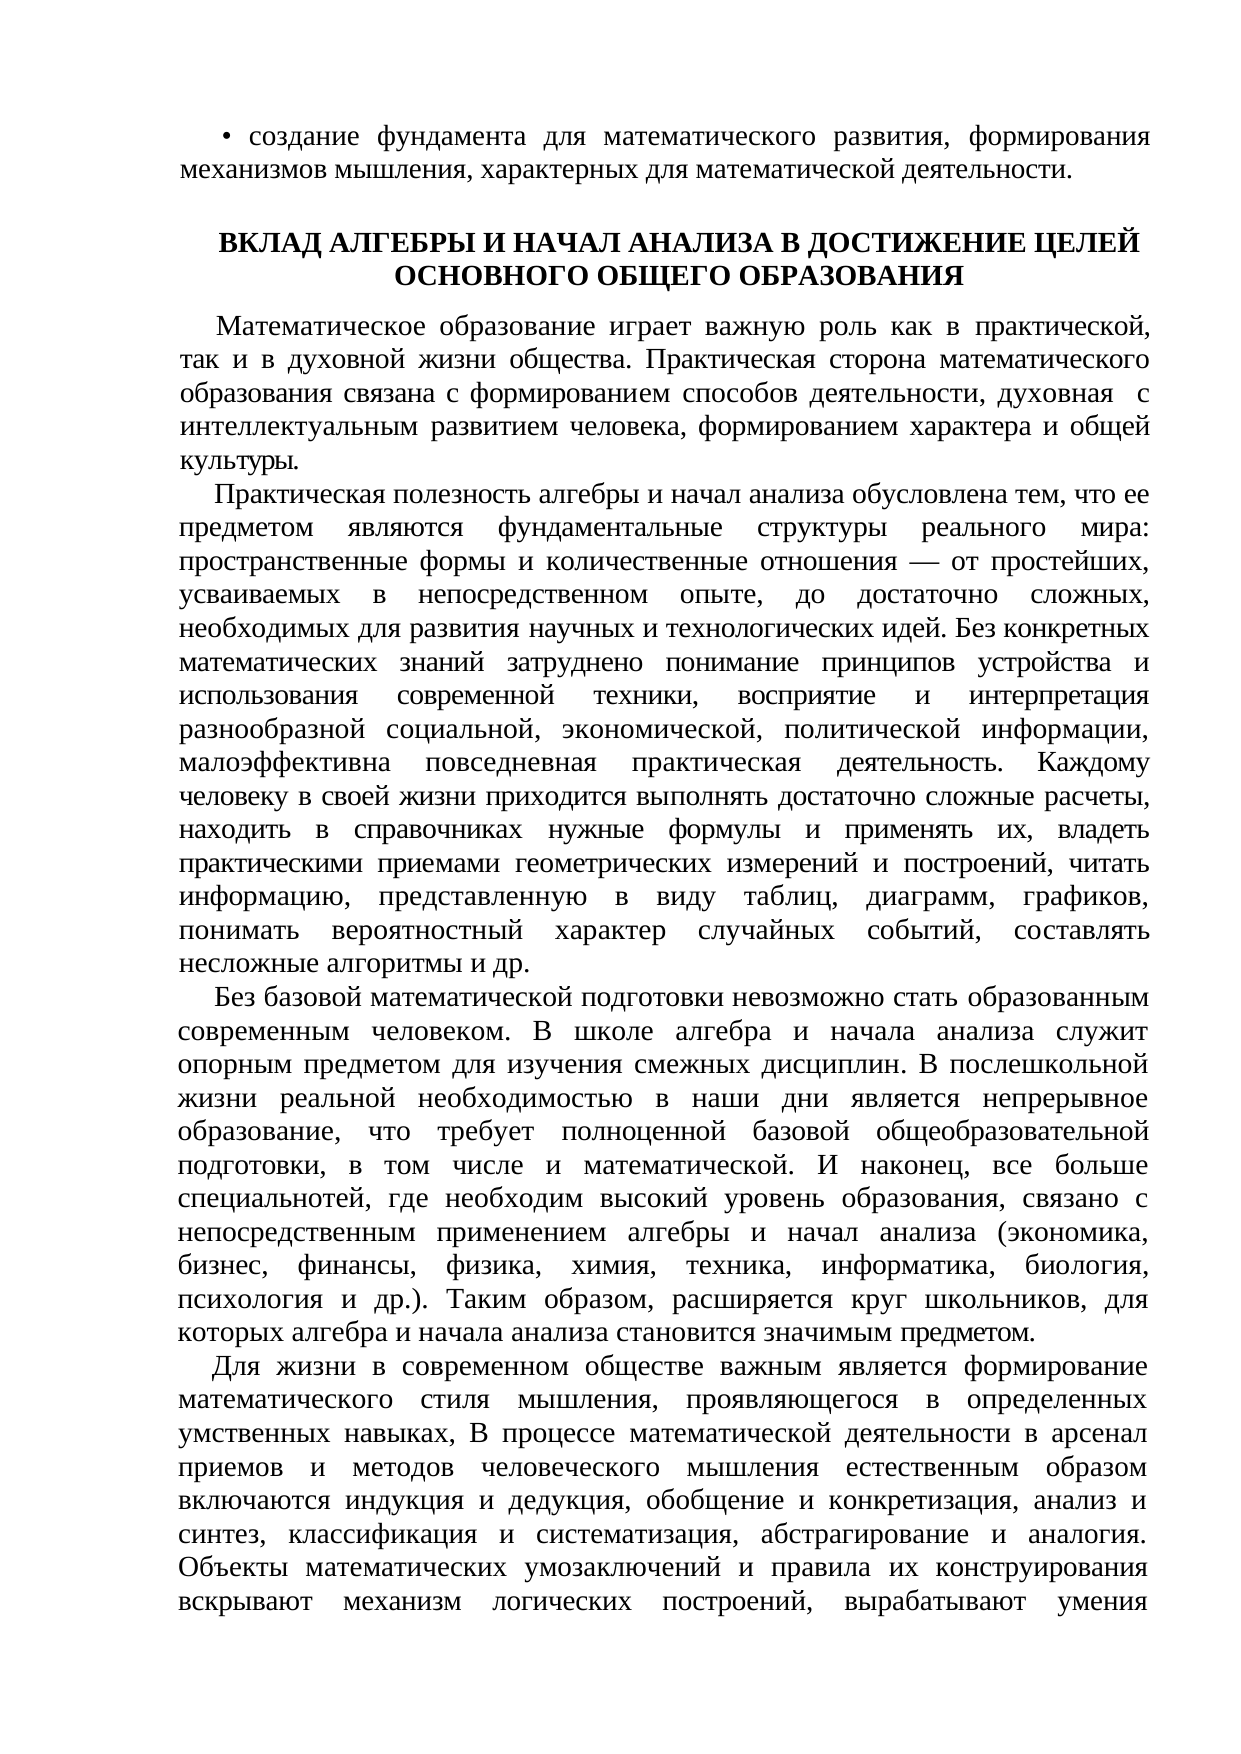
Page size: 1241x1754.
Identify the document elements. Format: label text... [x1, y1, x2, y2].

text • создание фундамента для математического развития, формирования механизмов мышления, характерных для математической деятельности. [179, 118, 1150, 185]
text ВКЛАД АЛГЕБРЫ И НАЧАЛ АНАЛИЗА В ДОСТИЖЕНИЕ ЦЕЛЕЙ ОСНОВНОГО ОБЩЕГО ОБРАЗОВАНИЯ [207, 225, 1152, 292]
text Математическое образование играет важную роль как в практической, так и в духовной жизни общества. Практическая сторона математического образования связана с формированием способов деятельности, духовная с интеллектуальным развитием человека, формированием характера и общей культуры. [179, 308, 1151, 475]
text Практическая полезность алгебры и начал анализа обусловлена тем, что ее предметом являются фундаментальные структуры реального мира: пространственные формы и количественные отношения — от простейших, усваиваемых в непосредственном опыте, до достаточно сложных, необходимых для развития научных и технологических идей. Без конкретных математических знаний затруднено понимание принципов устройства и использования современной техники, восприятие и интерпретация разнообразной социальной, экономической, политической информации, малоэффективна повседневная практическая деятельность. Каждому человеку в своей жизни приходится выполнять достаточно сложные расчеты, находить в справочниках нужные формулы и применять их, владеть практическими приемами геометрических измерений и построений, читать информацию, представленную в виду таблиц, диаграмм, графиков, понимать вероятностный характер случайных событий, составлять несложные алгоритмы и др. [179, 476, 1150, 979]
text Без базовой математической подготовки невозможно стать образованным современным человеком. В школе алгебра и начала анализа служит опорным предметом для изучения смежных дисциплин. В послешкольной жизни реальной необходимостью в наши дни является непрерывное образование, что требует полноценной базовой общеобразовательной подготовки, в том числе и математической. И наконец, все больше специальнотей, где необходим высокий уровень образования, связано с непосредственным применением алгебры и начал анализа (экономика, бизнес, финансы, физика, химия, техника, информатика, биология, психология и др.). Таким образом, расширяется круг школьников, для которых алгебра и начала анализа становится значимым предметом. [177, 979, 1149, 1348]
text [178, 1348, 1148, 1616]
